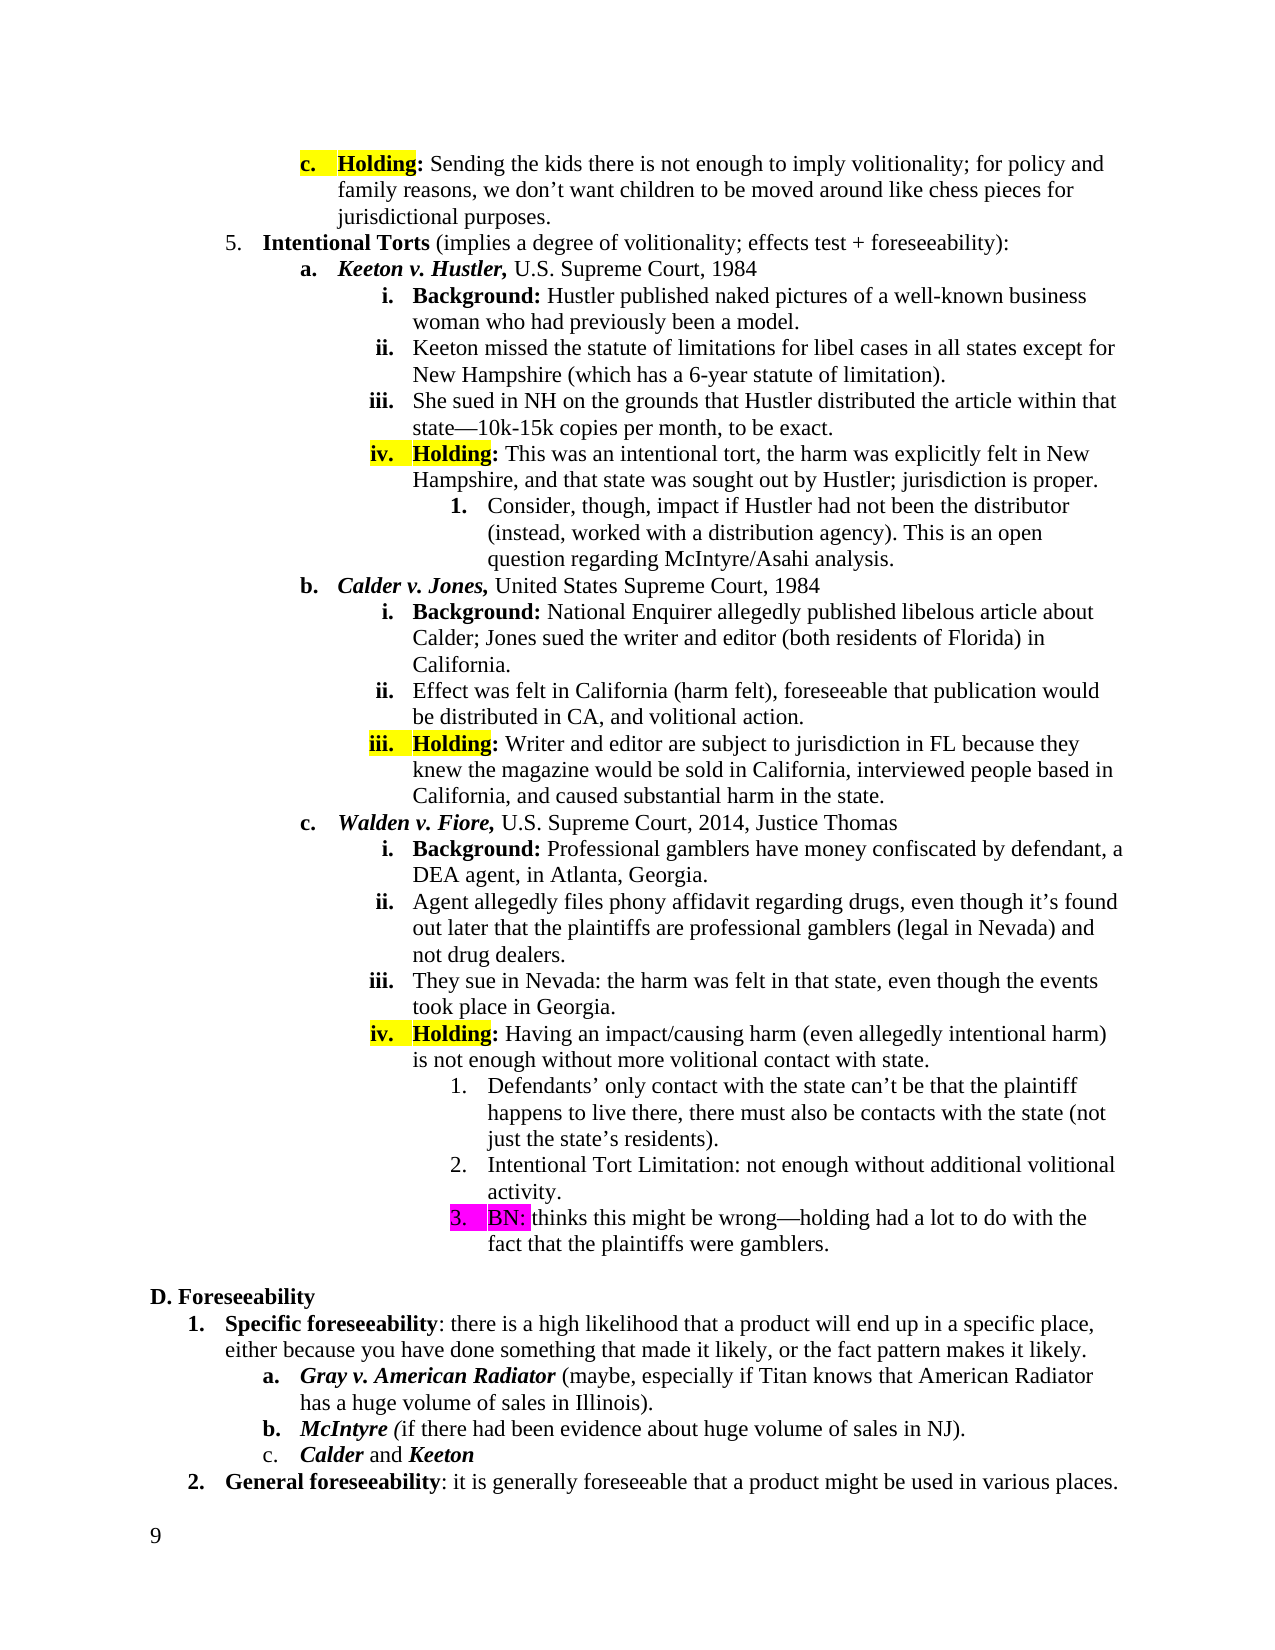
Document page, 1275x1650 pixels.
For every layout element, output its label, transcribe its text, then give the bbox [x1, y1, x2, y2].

list Holding: This was an intentional tort, the harm was explicitly felt in New Hampshire, and that state was sought out by Hustler; jurisdiction is proper. [394, 440, 1125, 493]
list Holding: Having an impact/causing harm (even allegedly intentional harm) is not enough without more volitional contact with state. [394, 1020, 1125, 1072]
text D. Foreseeability [150, 1283, 1125, 1309]
list They sue in Nevada: the harm was felt in that state, even though the events took place in Georgia. [394, 967, 1125, 1020]
list Holding: Writer and editor are subject to jurisdiction in FL because they knew the magazine would be sold in California, interviewed people based in California, and caused substantial harm in the state. [394, 730, 1125, 809]
list Calder v. Jones, United States Supreme Court, 1984 [300, 572, 1125, 598]
list Background: National Enquirer allegedly published libelous article about Calder; Jones sued the writer and editor (both residents of Florida) in California. [394, 598, 1125, 677]
list Gray v. American Radiator (maybe, especially if Titan knows that American Radiator has a huge volume of sales in Illinois). [262, 1362, 1125, 1415]
list Specific foreseeability: there is a high likelihood that a product will end up in a specific place, either because you have done something that made it likely, or the fact pattern makes it likely. [187, 1309, 1125, 1362]
list Intentional Torts (implies a degree of volitionality; effects test + foreseeability): [225, 229, 1125, 255]
list BN: thinks this might be wrong—holding had a lot to do with the fact that the plaintiffs were gamblers. [450, 1204, 1125, 1257]
list General foreseeability: it is generally foreseeable that a product might be used in various places. [187, 1468, 1125, 1494]
list Consider, though, impact if Hustler had not been the distributor (instead, worked with a distribution agency). This is an open question regarding McIntyre/Asahi analysis. [450, 493, 1125, 572]
list Intentional Tort Limitation: not enough without additional volitional activity. [450, 1151, 1125, 1204]
list Walden v. Fiore, U.S. Supreme Court, 2014, Justice Thomas [300, 809, 1125, 835]
list Background: Hustler published naked pictures of a well-known business woman who had previously been a model. [394, 282, 1125, 334]
list Effect was felt in California (harm felt), foreseeable that publication would be distributed in CA, and volitional action. [394, 677, 1125, 730]
list Keeton missed the statute of limitations for libel cases in all states except for New Hampshire (which has a 6-year statute of limitation). [394, 334, 1125, 387]
list Holding: Sending the kids there is not enough to imply volitionality; for policy and family reasons, we don’t want children to be moved around like chess pieces for jurisdictional purposes. [300, 150, 1125, 229]
list Defendants’ only contact with the state can’t be that the plaintiff happens to live there, there must also be contacts with the state (not just the state’s residents). [450, 1072, 1125, 1151]
list McIntyre (if there had been evidence about huge volume of sales in NJ). [262, 1415, 1125, 1441]
list Calder and Keeton [262, 1441, 1125, 1468]
list Background: Professional gamblers have money confiscated by defendant, a DEA agent, in Atlanta, Georgia. [394, 835, 1125, 888]
list Agent allegedly files phony affidavit regarding drugs, even though it’s found out later that the plaintiffs are professional gamblers (legal in Nevada) and not drug dealers. [394, 888, 1125, 967]
list Keeton v. Hustler, U.S. Supreme Court, 1984 [300, 255, 1125, 282]
list She sued in NH on the grounds that Hustler distributed the article within that state—10k-15k copies per month, to be exact. [394, 387, 1125, 440]
